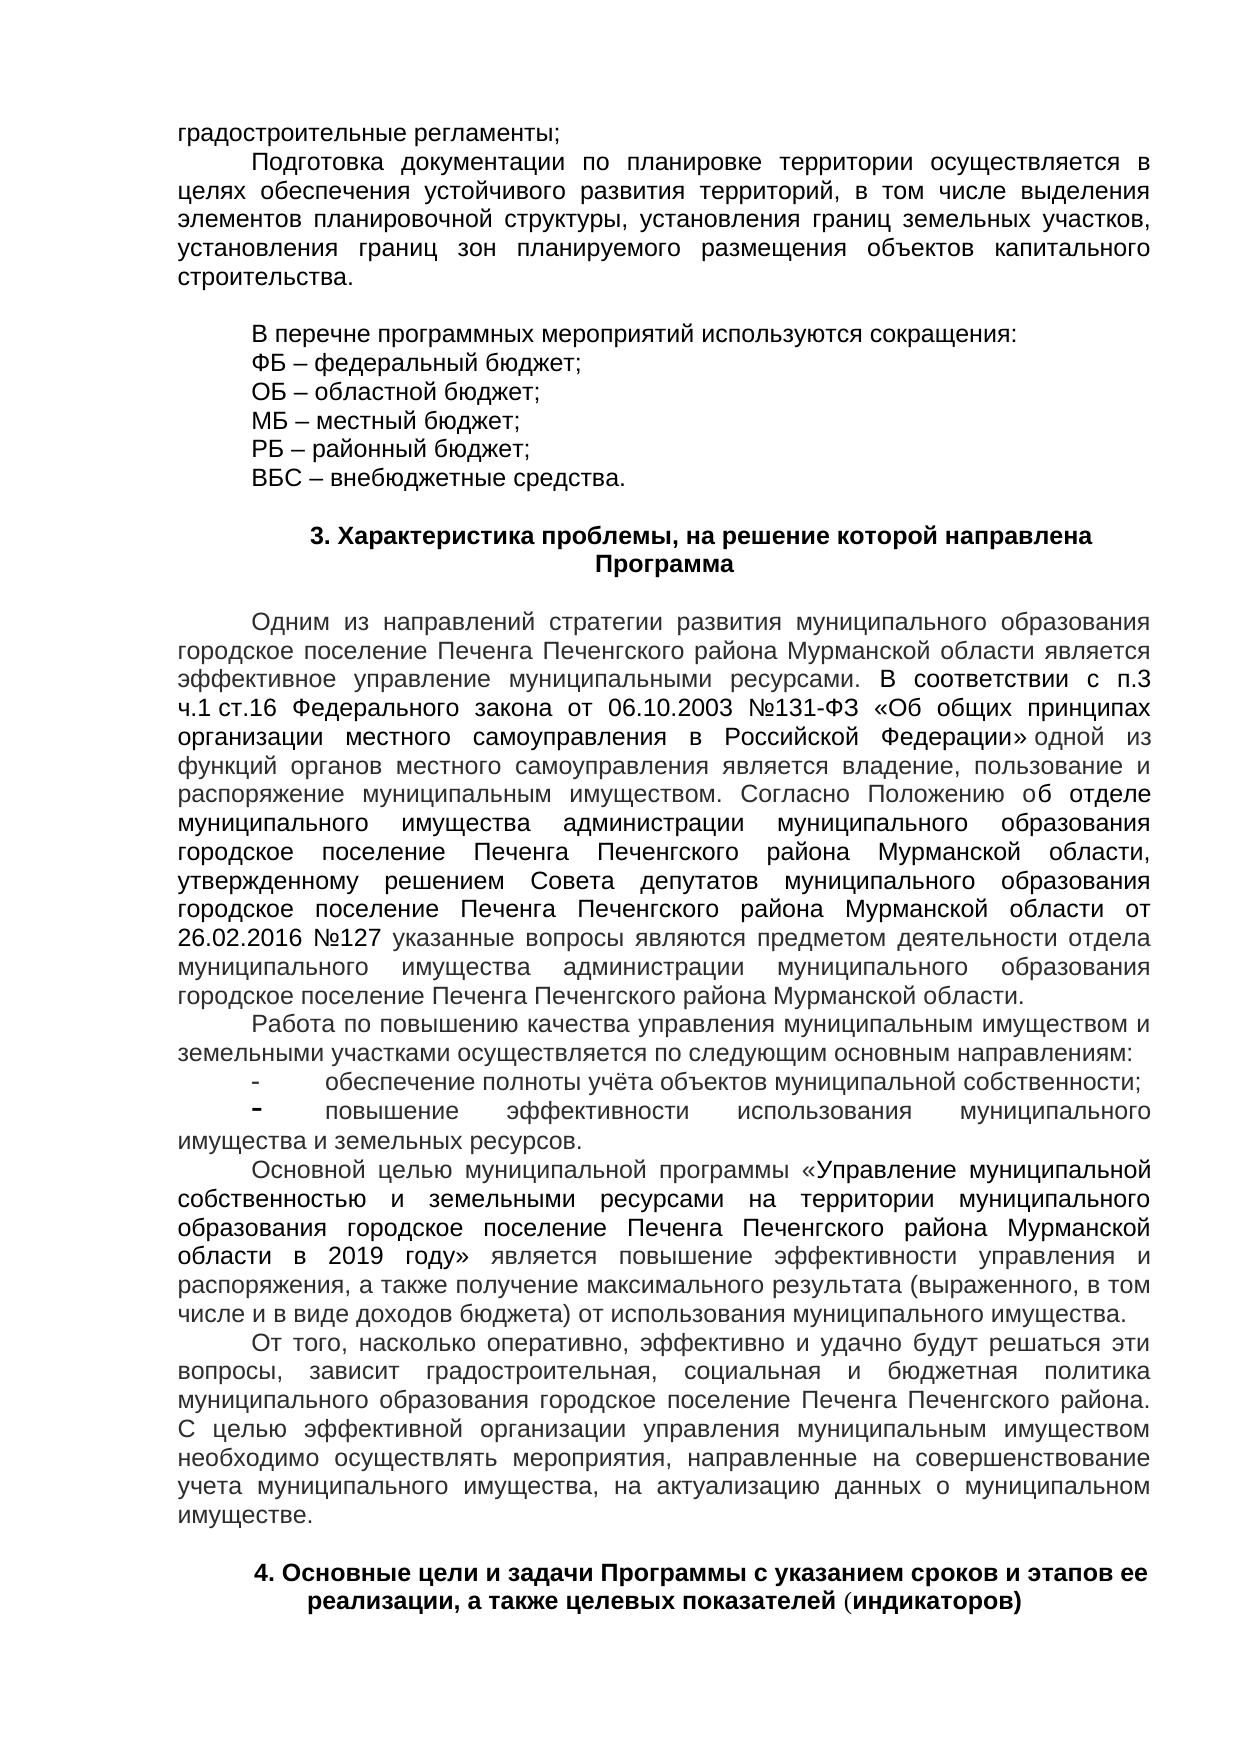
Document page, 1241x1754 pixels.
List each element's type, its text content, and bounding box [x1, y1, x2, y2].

text РБ – районный бюджет; [177, 434, 1152, 463]
text 3. Характеристика проблемы, на решение которой направлена Программа [177, 521, 1152, 578]
list повышение эффективности использования муниципального имущества и земельных ресурсов. [177, 1096, 1152, 1155]
text Одним из направлений стратегии развития муниципального образования городское поселение Печенга Печенгского района Мурманской области является эффективное управление муниципальными ресурсами. В соответствии с п.3 ч.1 ст.16 Федерального закона от 06.10.2003 №131-ФЗ «Об общих принципах организации местного самоуправления в Российской Федерации» одной из функций органов местного самоуправления является владение, пользование и распоряжение муниципальным имуществом. Согласно Положению об отделе муниципального имущества администрации муниципального образования городское поселение Печенга Печенгского района Мурманской области, утвержденному решением Совета депутатов муниципального образования городское поселение Печенга Печенгского района Мурманской области от 26.02.2016 №127 указанные вопросы являются предметом деятельности отдела муниципального имущества администрации муниципального образования городское поселение Печенга Печенгского района Мурманской области. [177, 607, 1152, 1009]
text Подготовка документации по планировке территории осуществляется в целях обеспечения устойчивого развития территорий, в том числе выделения элементов планировочной структуры, установления границ земельных участков, установления границ зон планируемого размещения объектов капитального строительства. [177, 147, 1152, 291]
text От того, насколько оперативно, эффективно и удачно будут решаться эти вопросы, зависит градостроительная, социальная и бюджетная политика муниципального образования городское поселение Печенга Печенгского района. С целью эффективной организации управления муниципальным имуществом необходимо осуществлять мероприятия, направленные на совершенствование учета муниципального имущества, на актуализацию данных о муниципальном имуществе. [177, 1328, 1152, 1558]
text ВБС – внебюджетные средства. [177, 463, 1152, 492]
text Основной целью муниципальной программы «Управление муниципальной собственностью и земельными ресурсами на территории муниципального образования городское поселение Печенга Печенгского района Мурманской области в 2019 году» является повышение эффективности управления и распоряжения, а также получение максимального результата (выраженного, в том числе и в виде доходов бюджета) от использования муниципального имущества. [177, 1155, 1152, 1328]
text 4. Основные цели и задачи Программы с указанием сроков и этапов ее реализации, а также целевых показателей (индикаторов) [177, 1558, 1152, 1615]
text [177, 118, 1152, 147]
text ФБ – федеральный бюджет; [177, 348, 1152, 377]
list обеспечение полноты учёта объектов муниципальной собственности; [177, 1067, 1152, 1096]
text В перечне программных мероприятий используются сокращения: [177, 319, 1152, 348]
text МБ – местный бюджет; [177, 406, 1152, 434]
text Работа по повышению качества управления муниципальным имуществом и земельными участками осуществляется по следующим основным направлениям: [177, 1009, 1152, 1067]
text ОБ – областной бюджет; [177, 377, 1152, 406]
